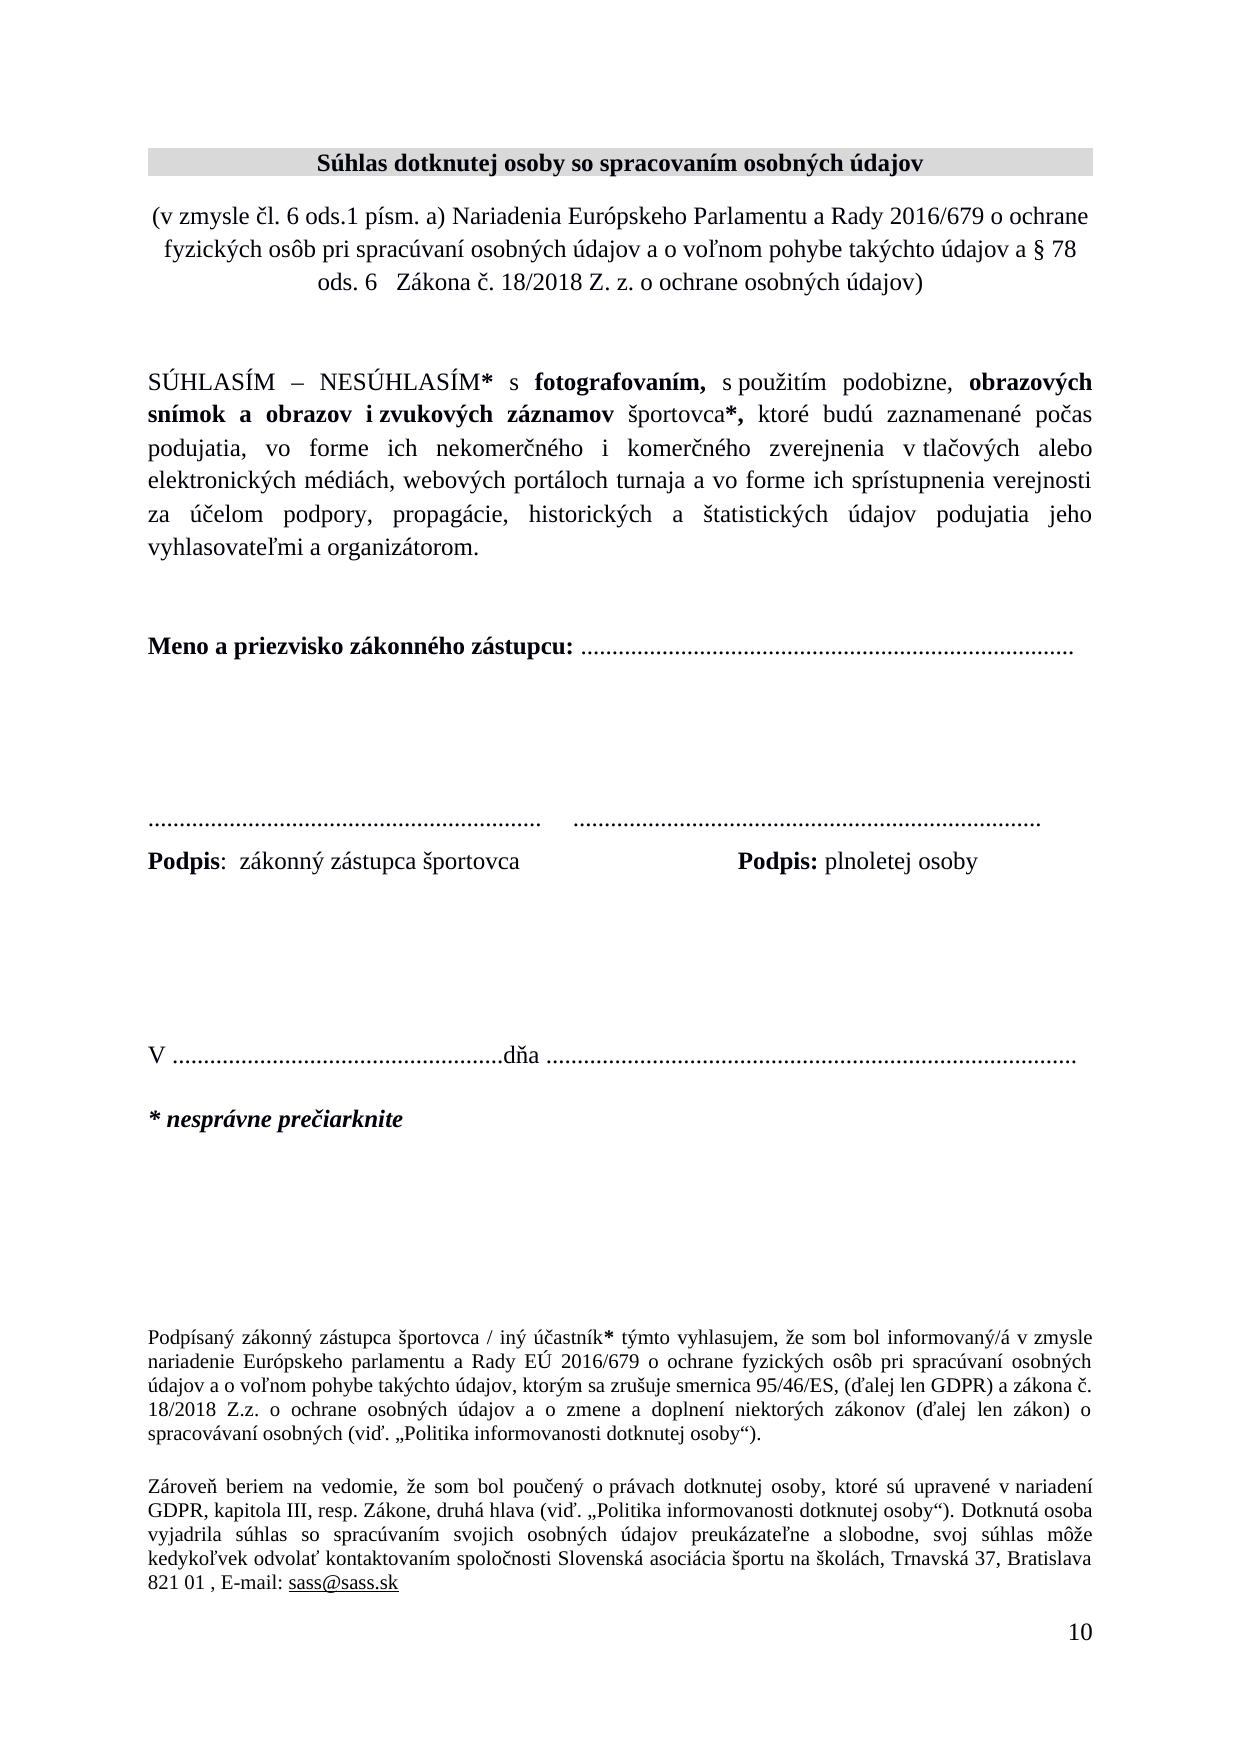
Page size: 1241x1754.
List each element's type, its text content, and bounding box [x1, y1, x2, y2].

text SÚHLASÍM – NESÚHLASÍM* s fotografovaním, s použitím podobizne, obrazových snímok a obrazov i zvukových záznamov športovca*, ktoré budú zaznamenané počas podujatia, vo forme ich nekomerčného i komerčného zverejnenia v tlačových alebo elektronických médiách, webových portáloch turnaja a vo forme ich sprístupnenia verejnosti za účelom podpory, propagácie, historických a štatistických údajov podujatia jeho vyhlasovateľmi a organizátorom. [148, 367, 1093, 560]
text Súhlas dotknutej osoby so spracovaním osobných údajov [148, 148, 1093, 176]
text Podpis: zákonný zástupca športovca Podpis: plnoletej osoby [148, 846, 1093, 875]
text ............................................................... ........................................................................... [148, 803, 1093, 832]
text Podpísaný zákonný zástupca športovca / iný účastník* týmto vyhlasujem, že som bol informovaný/á v zmysle nariadenie Európskeho parlamentu a Rady EÚ 2016/679 o ochrane fyzických osôb pri spracúvaní osobných údajov a o voľnom pohybe takýchto údajov, ktorým sa zrušuje smernica 95/46/ES, (ďalej len GDPR) a zákona č. 18/2018 Z.z. o ochrane osobných údajov a o zmene a doplnení niektorých zákonov (ďalej len zákon) o spracovávaní osobných (viď. „Politika informovanosti dotknutej osoby“). [148, 1325, 1093, 1445]
text V .....................................................dňa ..................................................................................... [148, 1040, 1093, 1068]
text (v zmysle čl. 6 ods.1 písm. a) Nariadenia Európskeho Parlamentu a Rady 2016/679 o ochrane fyzických osôb pri spracúvaní osobných údajov a o voľnom pohybe takýchto údajov a § 78 ods. 6 Zákona č. 18/2018 Z. z. o ochrane osobných údajov) [148, 201, 1093, 296]
text Zároveň beriem na vedomie, že som bol poučený o právach dotknutej osoby, ktoré sú upravené v nariadení GDPR, kapitola III, resp. Zákone, druhá hlava (viď. „Politika informovanosti dotknutej osoby“). Dotknutá osoba vyjadrila súhlas so spracúvaním svojich osobných údajov preukázateľne a slobodne, svoj súhlas môže kedykoľvek odvolať kontaktovaním spoločnosti Slovenská asociácia športu na školách, Trnavská 37, Bratislava 821 01 , E-mail: sass@sass.sk [148, 1474, 1093, 1594]
text Meno a priezvisko zákonného zástupcu: ............................................................................... [148, 631, 1093, 659]
text * nesprávne prečiarknite [148, 1104, 1093, 1132]
